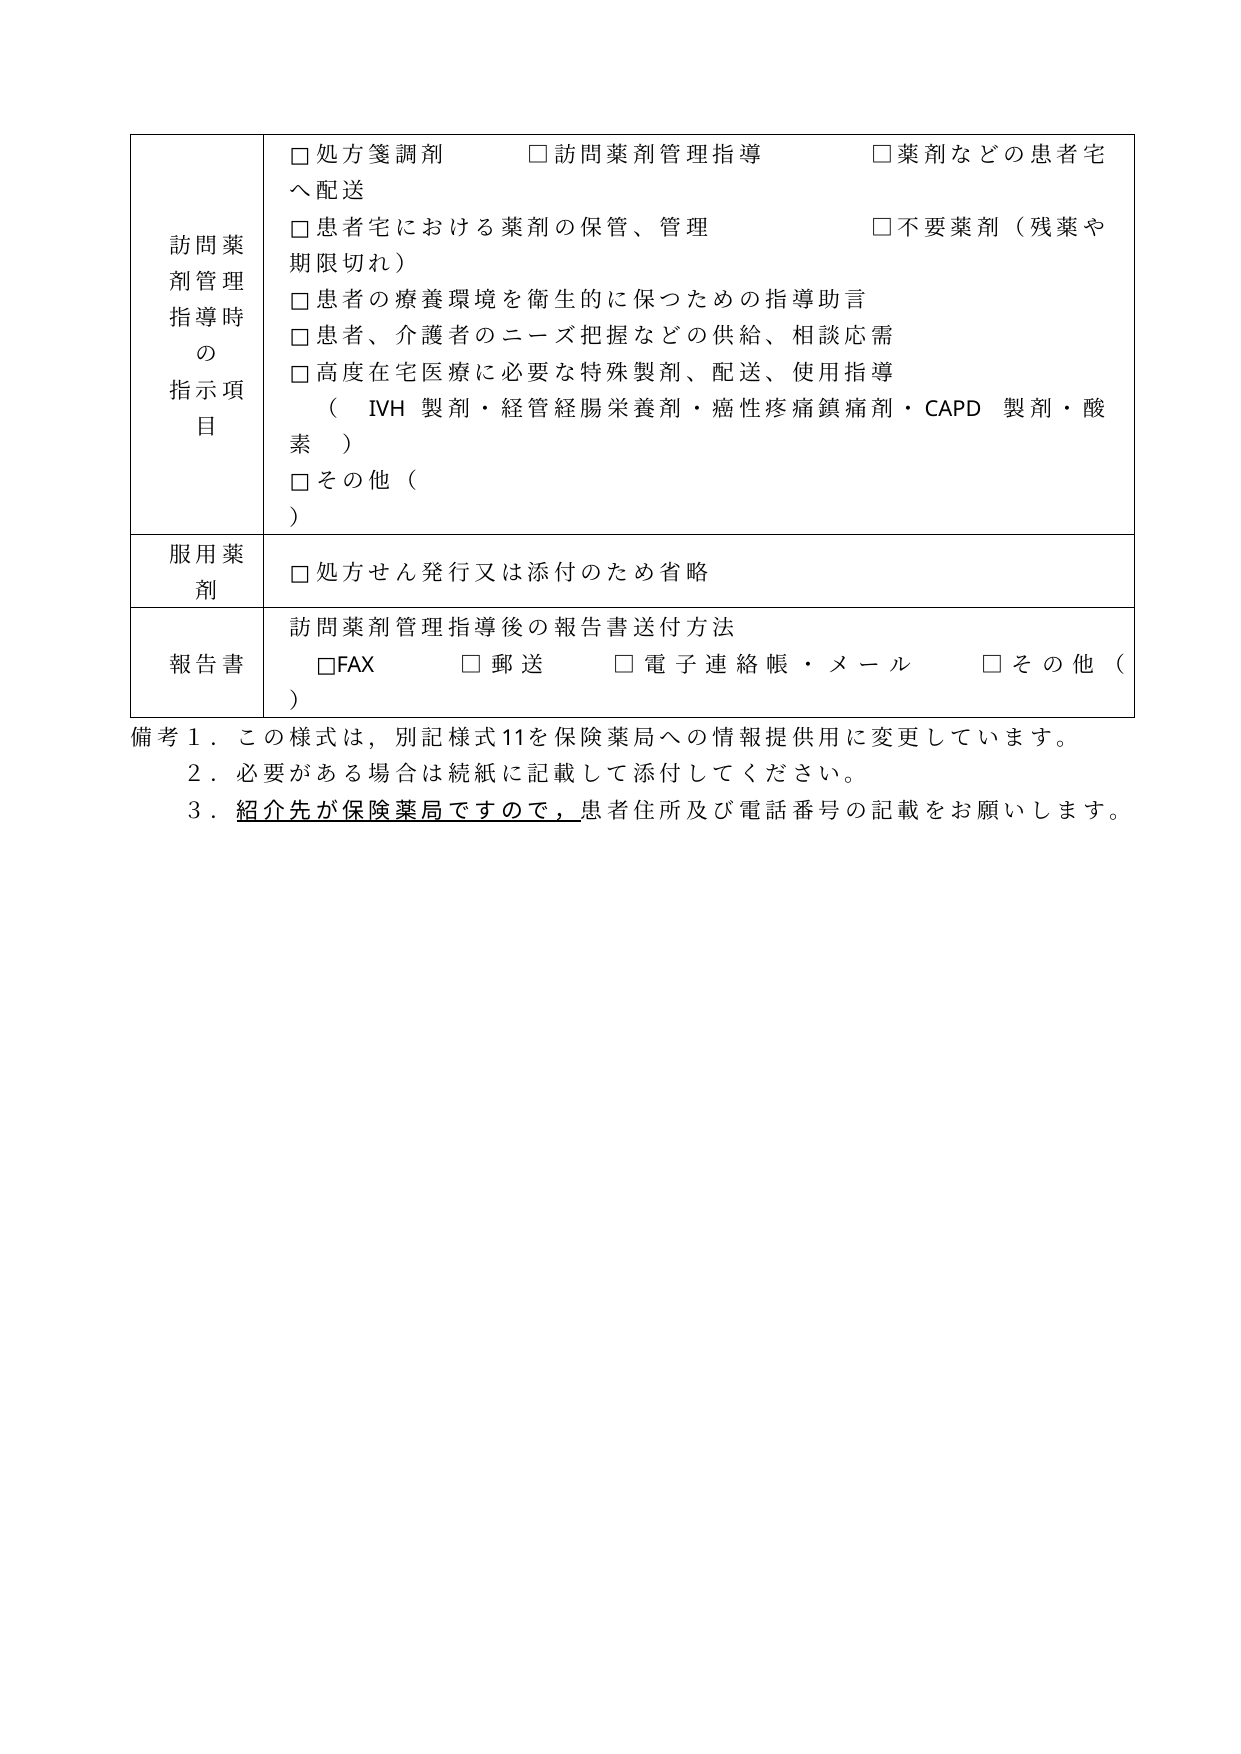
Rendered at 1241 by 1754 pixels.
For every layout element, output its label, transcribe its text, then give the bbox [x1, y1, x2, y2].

text ２．必要がある場合は続紙に記載して添付してください。 [131, 754, 1109, 791]
table_cell 訪問薬剤管理指導時の 指示項目 [131, 135, 263, 534]
table_cell 訪問薬剤管理指導後の報告書送付方法 □FAX □郵送 □電子連絡帳・メール □その他（ ） [264, 608, 1134, 717]
table_cell □処方せん発行又は添付のため省略 [264, 535, 1134, 607]
table_cell 報告書 [131, 608, 263, 717]
table_cell □処方箋調剤 □訪問薬剤管理指導 □薬剤などの患者宅へ配送 □患者宅における薬剤の保管、管理 □不要薬剤（残薬や期限切れ） □患者の療養環境を衛生的に保つための指導助言 □患者、介護者のニーズ把握などの供給、相談応需 □高度在宅医療に必要な特殊製剤、配送、使用指導 （ IVH製剤・経管経腸栄養剤・癌性疼痛鎮痛剤・CAPD製剤・酸素 ） □その他（ ） [264, 135, 1134, 534]
text 備考１．この様式は，別記様式11を保険薬局への情報提供用に変更しています。 [131, 718, 1109, 754]
table_cell 服用薬剤 [131, 535, 263, 607]
text ３．紹介先が保険薬局ですので，患者住所及び電話番号の記載をお願いします。 [131, 791, 1109, 827]
